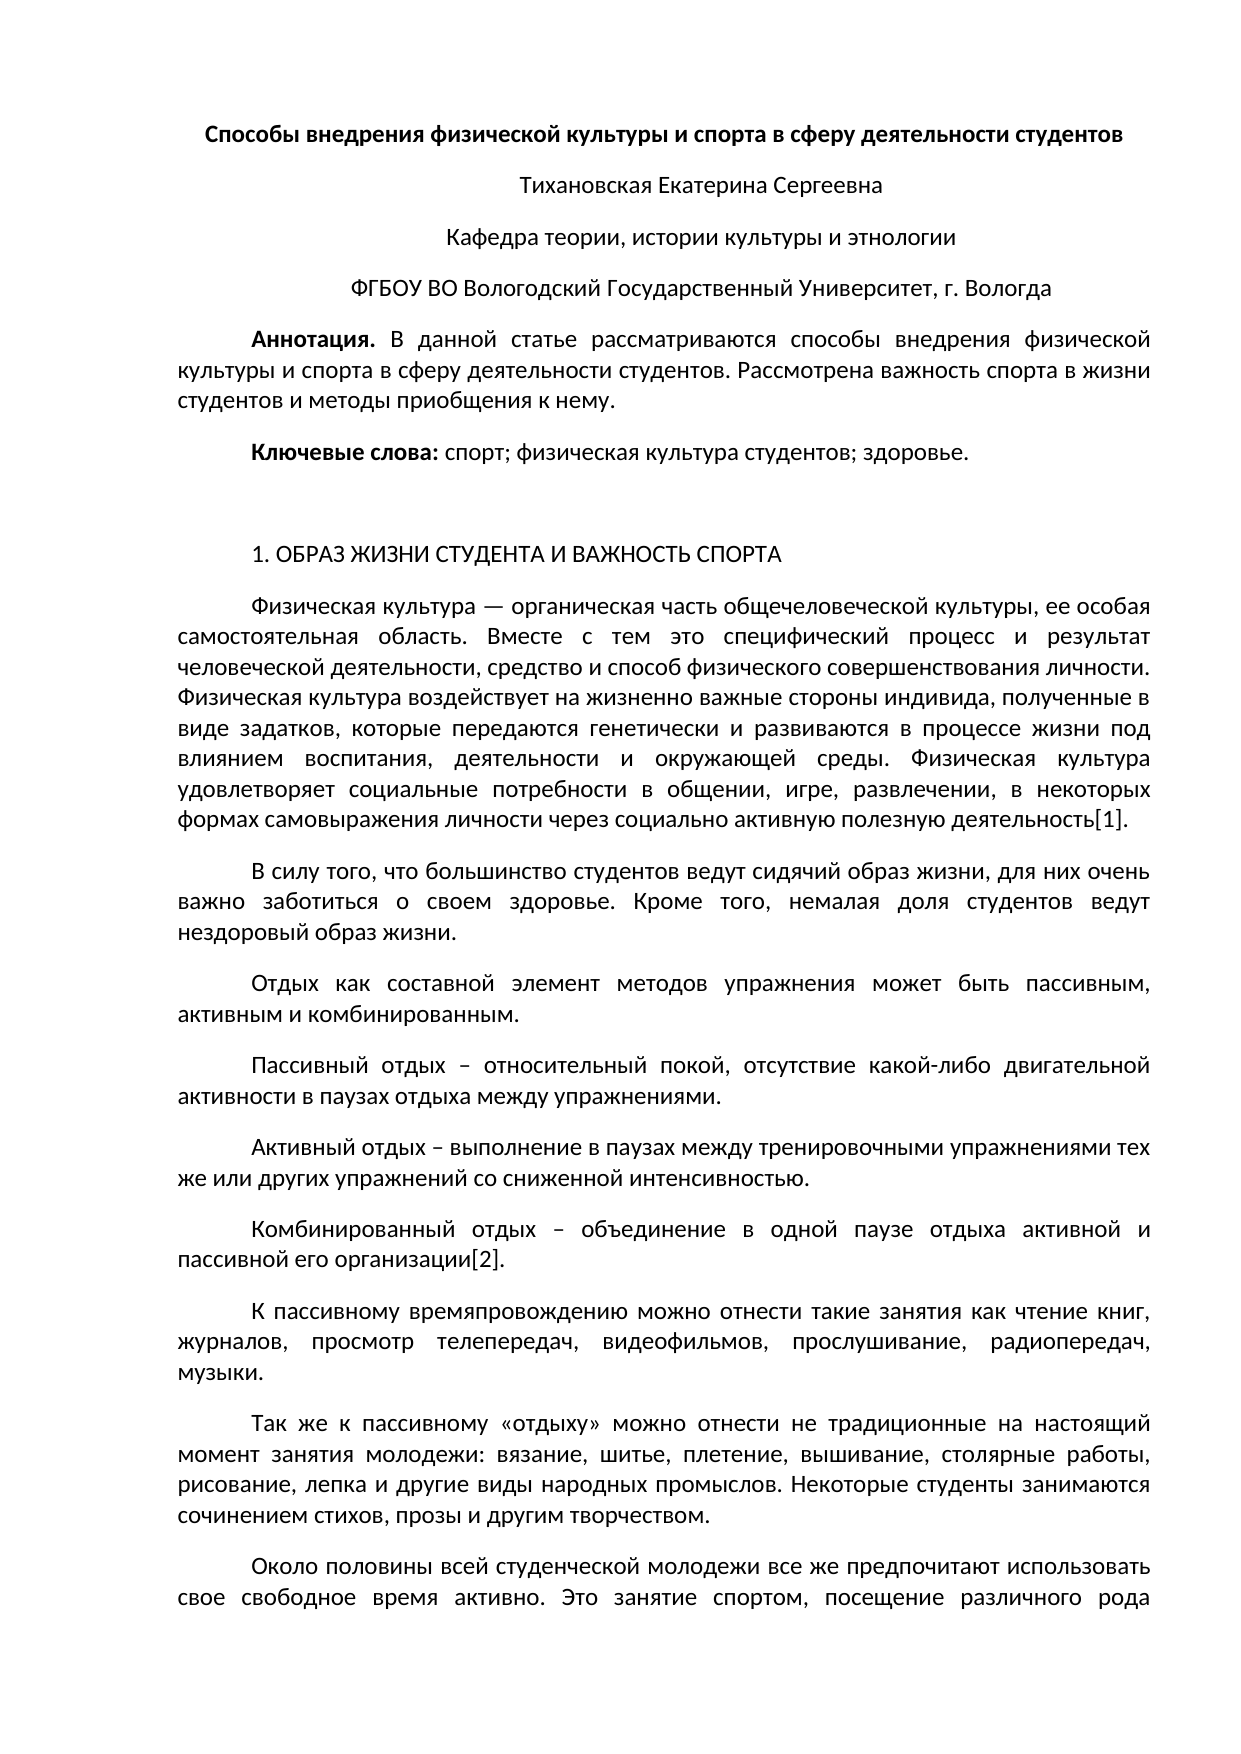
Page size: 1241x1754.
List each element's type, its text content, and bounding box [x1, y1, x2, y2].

text Так же к пассивному «отдыху» можно отнести не традиционные на настоящий момент занятия молодежи: вязание, шитье, плетение, вышивание, столярные работы, рисование, лепка и другие виды народных промыслов. Некоторые студенты занимаются сочинением стихов, прозы и другим творчеством. [177, 1407, 1152, 1529]
text Отдых как составной элемент методов упражнения может быть пассивным, активным и комбинированным. [177, 967, 1152, 1028]
text Аннотация. В данной статье рассматриваются способы внедрения физической культуры и спорта в сферу деятельности студентов. Рассмотрена важность спорта в жизни студентов и методы приобщения к нему. [177, 323, 1152, 415]
text Активный отдых – выполнение в паузах между тренировочными упражнениями тех же или других упражнений со сниженной интенсивностью. [177, 1131, 1152, 1192]
text Комбинированный отдых – объединение в одной паузе отдыха активной и пассивной его организации[2]. [177, 1213, 1152, 1274]
text К пассивному времяпровождению можно отнести такие занятия как чтение книг, журналов, просмотр телепередач, видеофильмов, прослушивание, радиопередач, музыки. [177, 1295, 1152, 1386]
text В силу того, что большинство студентов ведут сидячий образ жизни, для них очень важно заботиться о своем здоровье. Кроме того, немалая доля студентов ведут нездоровый образ жизни. [177, 855, 1152, 947]
text Кафедра теории, истории культуры и этнологии [177, 221, 1152, 251]
text 1. ОБРАЗ ЖИЗНИ СТУДЕНТА И ВАЖНОСТЬ СПОРТА [177, 539, 1152, 569]
text Физическая культура — органическая часть общечеловеческой культуры, ее особая самостоятельная область. Вместе с тем это специфический процесс и результат человеческой деятельности, средство и способ физического совершенствования личности. Физическая культура воздействует на жизненно важные стороны индивида, полученные в виде задатков, которые передаются генетически и развиваются в процессе жизни под влиянием воспитания, деятельности и окружающей среды. Физическая культура удовлетворяет социальные потребности в общении, игре, развлечении, в некоторых формах самовыражения личности через социально активную полезную деятельность[1]. [177, 590, 1152, 834]
text Пассивный отдых – относительный покой, отсутствие какой-либо двигательной активности в паузах отдыха между упражнениями. [177, 1049, 1152, 1110]
text Ключевые слова: спорт; физическая культура студентов; здоровье. [177, 436, 1152, 466]
text Тихановская Екатерина Сергеевна [177, 169, 1152, 200]
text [177, 1550, 1152, 1611]
text Способы внедрения физической культуры и спорта в сферу деятельности студентов [177, 118, 1152, 149]
text ФГБОУ ВО Вологодский Государственный Университет, г. Вологда [177, 272, 1152, 303]
